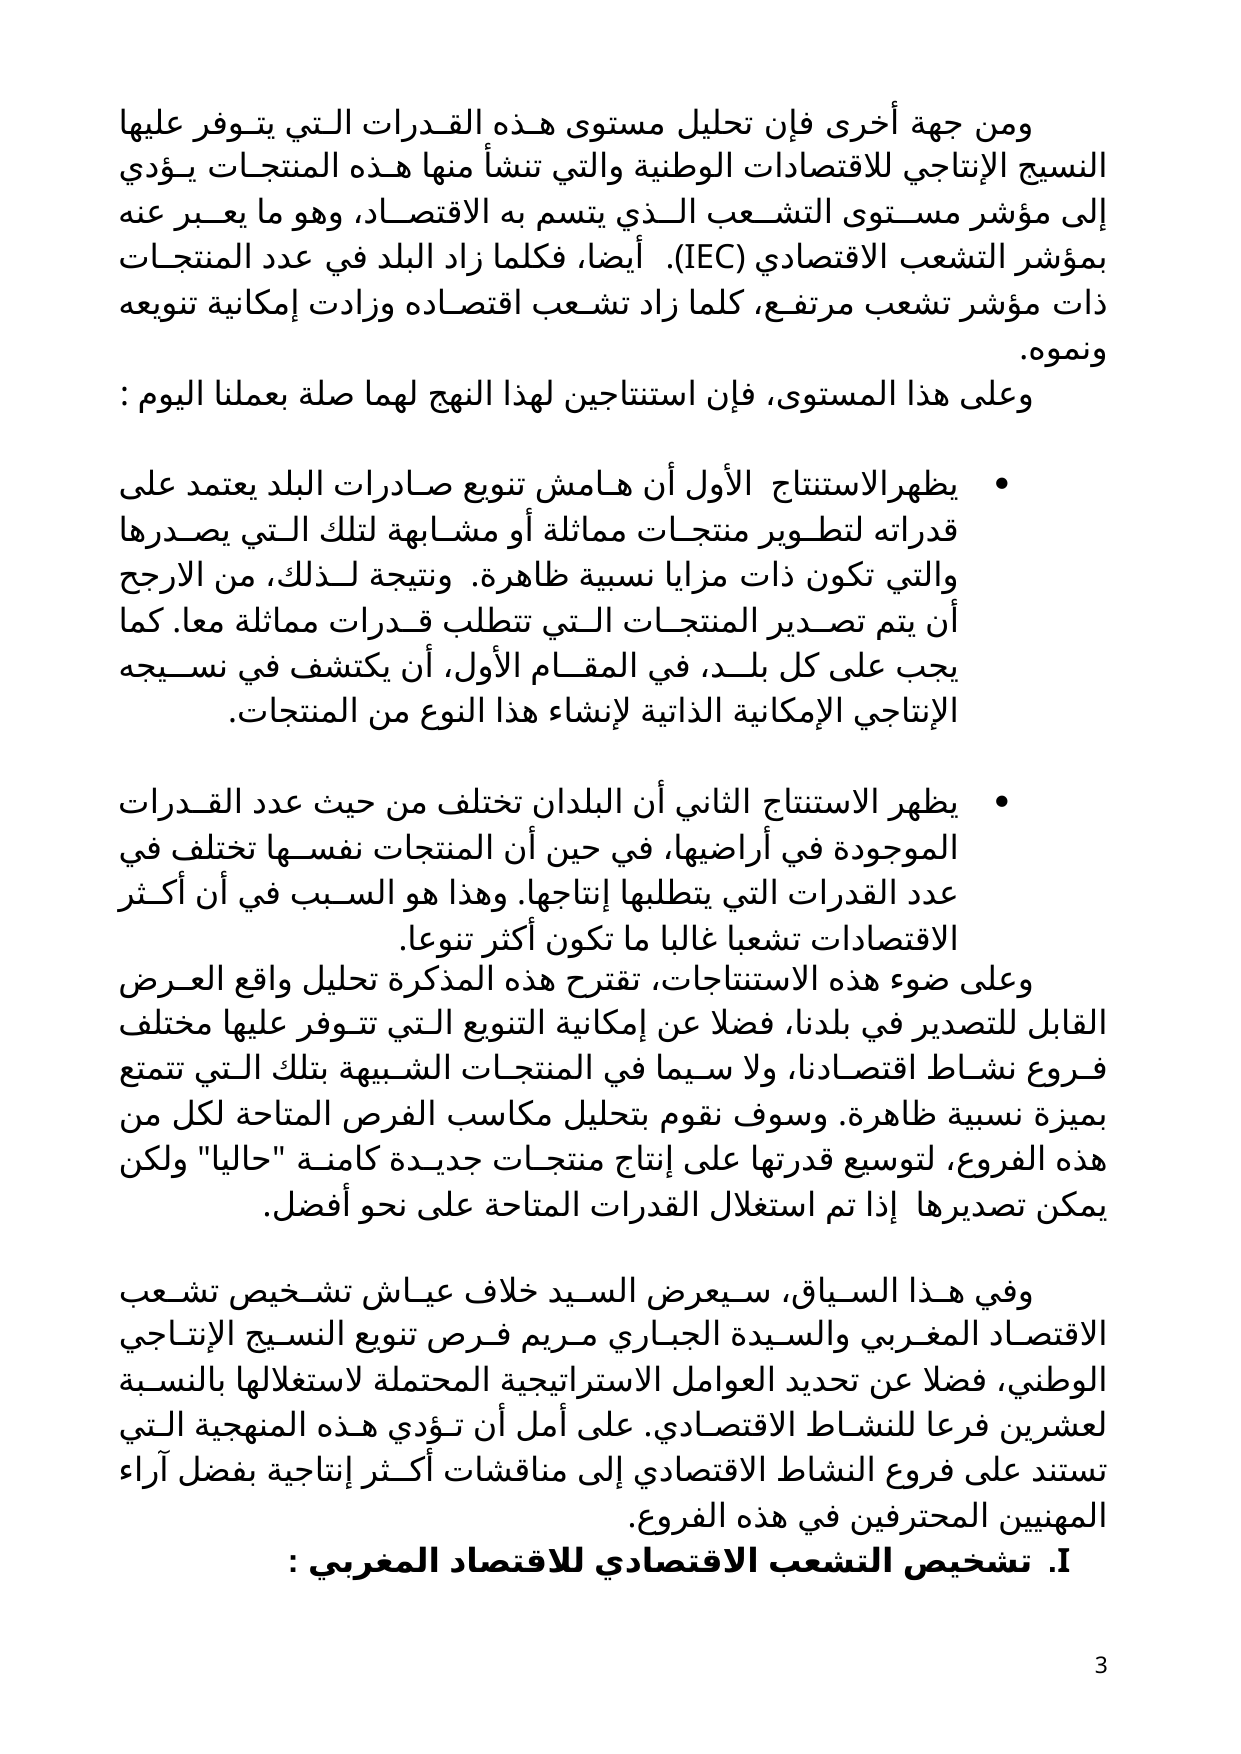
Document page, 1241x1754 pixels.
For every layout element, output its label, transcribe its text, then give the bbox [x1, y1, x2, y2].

text وعلى ضوء هذه الاستنتاجات، تقترح هذه المذكرة تحليل واقع العرض القابل للتصدير في بلدنا، فضلا عن إمكانية التنويع التي تتوفر عليها مختلف فروع نشاط اقتصادنا، ولا سيما في المنتجات الشبيهة بتلك التي تتمتع بميزة نسبية ظاهرة. وسوف نقوم بتحليل مكاسب الفرص المتاحة لكل من هذه الفروع، لتوسيع قدرتها على إنتاج منتجات جديدة كامنة "حاليا" ولكن يمكن تصديرها إذا تم استغلال القدرات المتاحة على نحو أفضل. [118, 960, 1107, 1226]
list تشخيص التشعب الاقتصادي للاقتصاد المغربي : [103, 1537, 1070, 1582]
text ومن جهة أخرى فإن تحليل مستوى هذه القدرات التي يتوفر عليها النسيج الإنتاجي للاقتصادات الوطنية والتي تنشأ منها هذه المنتجات يؤدي إلى مؤشر مستوى التشعب الذي يتسم به الاقتصاد، وهو ما يعبر عنه بمؤشر التشعب الاقتصادي (IEC). أيضا، فكلما زاد البلد في عدد المنتجات ذات مؤشر تشعب مرتفع، كلما زاد تشعب اقتصاده وزادت إمكانية تنويعه ونموه. [118, 103, 1107, 369]
text وفي هذا السياق، سيعرض السيد خلاف عياش تشخيص تشعب الاقتصاد المغربي والسيدة الجباري مريم فرص تنويع النسيج الإنتاجي الوطني، فضلا عن تحديد العوامل الاستراتيجية المحتملة لاستغلالها بالنسبة لعشرين فرعا للنشاط الاقتصادي. على أمل أن تؤدي هذه المنهجية التي تستند على فروع النشاط الاقتصادي إلى مناقشات أكثر إنتاجية بفضل آراء المهنيين المحترفين في هذه الفروع. [118, 1271, 1107, 1537]
list يظهر الاستنتاج الثاني أن البلدان تختلف من حيث عدد القدرات الموجودة في أراضيها، في حين أن المنتجات نفسها تختلف في عدد القدرات التي يتطلبها إنتاجها. وهذا هو السبب في أن أكثر الاقتصادات تشعبا غالبا ما تكون أكثر تنوعا. [118, 778, 996, 960]
list يظهرالاستنتاج الأول أن هامش تنويع صادرات البلد يعتمد على قدراته لتطوير منتجات مماثلة أو مشابهة لتلك التي يصدرها والتي تكون ذات مزايا نسبية ظاهرة. ونتيجة لذلك، من الارجح أن يتم تصدير المنتجات التي تتطلب قدرات مماثلة معا. كما يجب على كل بلد، في المقام الأول، أن يكتشف في نسيجه الإنتاجي الإمكانية الذاتية لإنشاء هذا النوع من المنتجات. [118, 460, 996, 733]
text وعلى هذا المستوى، فإن استنتاجين لهذا النهج لهما صلة بعملنا اليوم : [118, 369, 1107, 415]
